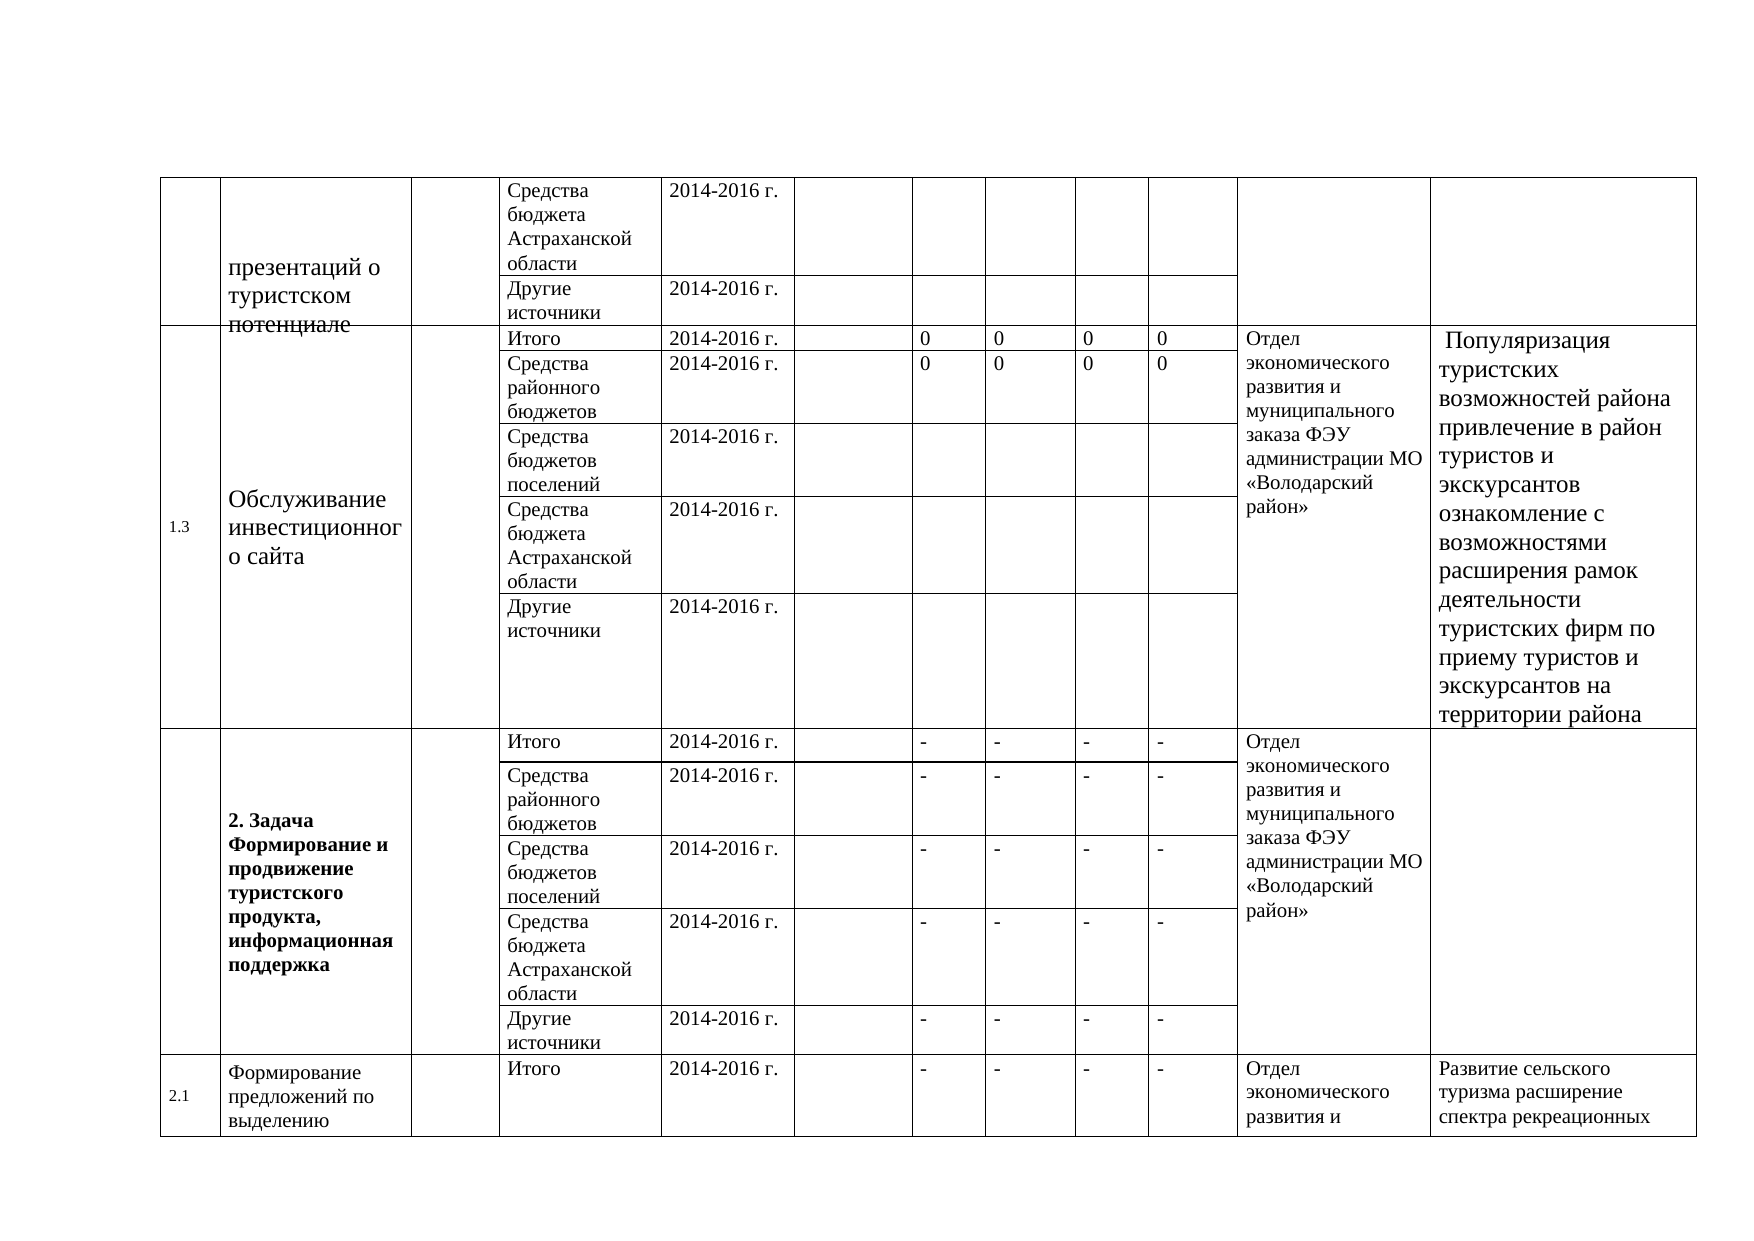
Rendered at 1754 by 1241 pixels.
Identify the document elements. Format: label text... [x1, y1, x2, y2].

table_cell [1238, 1055, 1430, 1136]
table_cell [1076, 276, 1148, 324]
table_cell [913, 497, 985, 593]
table_cell - [1076, 1055, 1148, 1136]
table_cell [913, 594, 985, 728]
table_cell - [913, 1055, 985, 1136]
table_cell Средства бюджетов поселений [500, 836, 661, 908]
table_cell 2. Задача Формирование и продвижение туристского продукта, информационная поддержка [221, 729, 411, 1054]
table_cell Популяризация туристских возможностей района привлечение в район туристов и экскурсантов ознакомление с возможностями расширения рамок деятельности туристских фирм по приему туристов и экскурсантов на территории района [1431, 326, 1696, 728]
table_cell Средства бюджета Астраханской области [500, 497, 661, 593]
table_cell - [986, 729, 1075, 761]
table_cell Обслуживание инвестиционного сайта [221, 326, 411, 728]
table_cell 0 [1149, 351, 1237, 423]
table_cell [913, 424, 985, 496]
table_cell - [1149, 729, 1237, 761]
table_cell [1431, 1055, 1696, 1136]
table_cell Другие источники [500, 594, 661, 728]
table_cell 2014-2016 г. [662, 729, 794, 761]
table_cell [1238, 326, 1430, 728]
table_cell [795, 1006, 912, 1054]
table_cell [412, 729, 499, 1054]
table_cell [986, 178, 1075, 274]
table_cell - [986, 763, 1075, 835]
table_cell [986, 424, 1075, 496]
table_cell - [913, 729, 985, 761]
table_cell [161, 729, 220, 1054]
table_cell 1.3 [161, 326, 220, 728]
table_cell [913, 178, 985, 274]
table_cell 0 [913, 326, 985, 349]
table_cell - [1076, 729, 1148, 761]
table_cell [795, 326, 912, 349]
table_cell [1149, 424, 1237, 496]
table_cell - [913, 909, 985, 1005]
table_cell Средства районного бюджетов [500, 351, 661, 423]
table_cell [1431, 729, 1696, 1054]
table_cell [913, 276, 985, 324]
table_cell - [986, 909, 1075, 1005]
table_cell [1149, 497, 1237, 593]
table_cell 2014-2016 г. [662, 497, 794, 593]
table_cell [795, 497, 912, 593]
table_cell 2014-2016 г. [662, 1006, 794, 1054]
table_cell [986, 276, 1075, 324]
table_cell Средства бюджета Астраханской области [500, 178, 661, 274]
table_cell [1076, 178, 1148, 274]
table_cell 0 [1076, 326, 1148, 349]
table_cell [795, 594, 912, 728]
table_cell 2014-2016 г. [662, 351, 794, 423]
table_cell Другие источники [500, 1006, 661, 1054]
table_cell [1076, 424, 1148, 496]
table_cell - [986, 836, 1075, 908]
table_cell 2014-2016 г. [662, 424, 794, 496]
table_cell - [913, 1006, 985, 1054]
table_cell [1149, 178, 1237, 274]
table_cell [795, 909, 912, 1005]
table_cell 0 [1076, 351, 1148, 423]
table_cell 0 [1149, 326, 1237, 349]
table_cell Средства бюджетов поселений [500, 424, 661, 496]
table_cell [412, 1055, 499, 1136]
table_cell - [1076, 763, 1148, 835]
table_cell 2014-2016 г. [662, 594, 794, 728]
table_cell 2.1 [161, 1055, 220, 1136]
table_cell Отдел экономического развития и муниципального заказа ФЭУ администрации МО «Володарский район» [1238, 729, 1430, 1054]
table_cell Итого [500, 1055, 661, 1136]
table_cell - [913, 836, 985, 908]
table_cell [986, 594, 1075, 728]
table_cell - [986, 1055, 1075, 1136]
table_cell [795, 763, 912, 835]
table_cell [1149, 276, 1237, 324]
table_cell - [913, 763, 985, 835]
table_cell Итого [500, 729, 661, 761]
table_cell [795, 1055, 912, 1136]
table_cell - [1149, 909, 1237, 1005]
table_cell - [1076, 909, 1148, 1005]
table_cell [795, 178, 912, 274]
table_cell Другие источники [500, 276, 661, 324]
table_cell [795, 424, 912, 496]
table_cell - [1076, 836, 1148, 908]
table_cell 2014-2016 г. [662, 909, 794, 1005]
table_cell Итого [500, 326, 661, 349]
table_cell [986, 497, 1075, 593]
table_cell [795, 836, 912, 908]
table_cell 0 [986, 351, 1075, 423]
table_cell [412, 326, 499, 728]
table_cell - [1149, 1006, 1237, 1054]
table_cell - [986, 1006, 1075, 1054]
table_cell - [1076, 1006, 1148, 1054]
table_cell 0 [913, 351, 985, 423]
table_cell [1149, 594, 1237, 728]
table_cell 0 [986, 326, 1075, 349]
table_cell 2014-2016 г. [662, 1055, 794, 1136]
table_cell - [1149, 836, 1237, 908]
table_cell [795, 276, 912, 324]
table_cell Средства районного бюджетов [500, 763, 661, 835]
table_cell 2014-2016 г. [662, 763, 794, 835]
table_cell - [1149, 1055, 1237, 1136]
table_cell [795, 351, 912, 423]
table_cell 2014-2016 г. [662, 836, 794, 908]
table_cell [795, 729, 912, 761]
table_cell 2014-2016 г. [662, 178, 794, 274]
table_cell [1076, 497, 1148, 593]
table_cell 2014-2016 г. [662, 276, 794, 324]
table_cell 2014-2016 г. [662, 326, 794, 349]
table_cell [221, 1055, 411, 1136]
table_cell Средства бюджета Астраханской области [500, 909, 661, 1005]
table_cell [1076, 594, 1148, 728]
table_cell - [1149, 763, 1237, 835]
